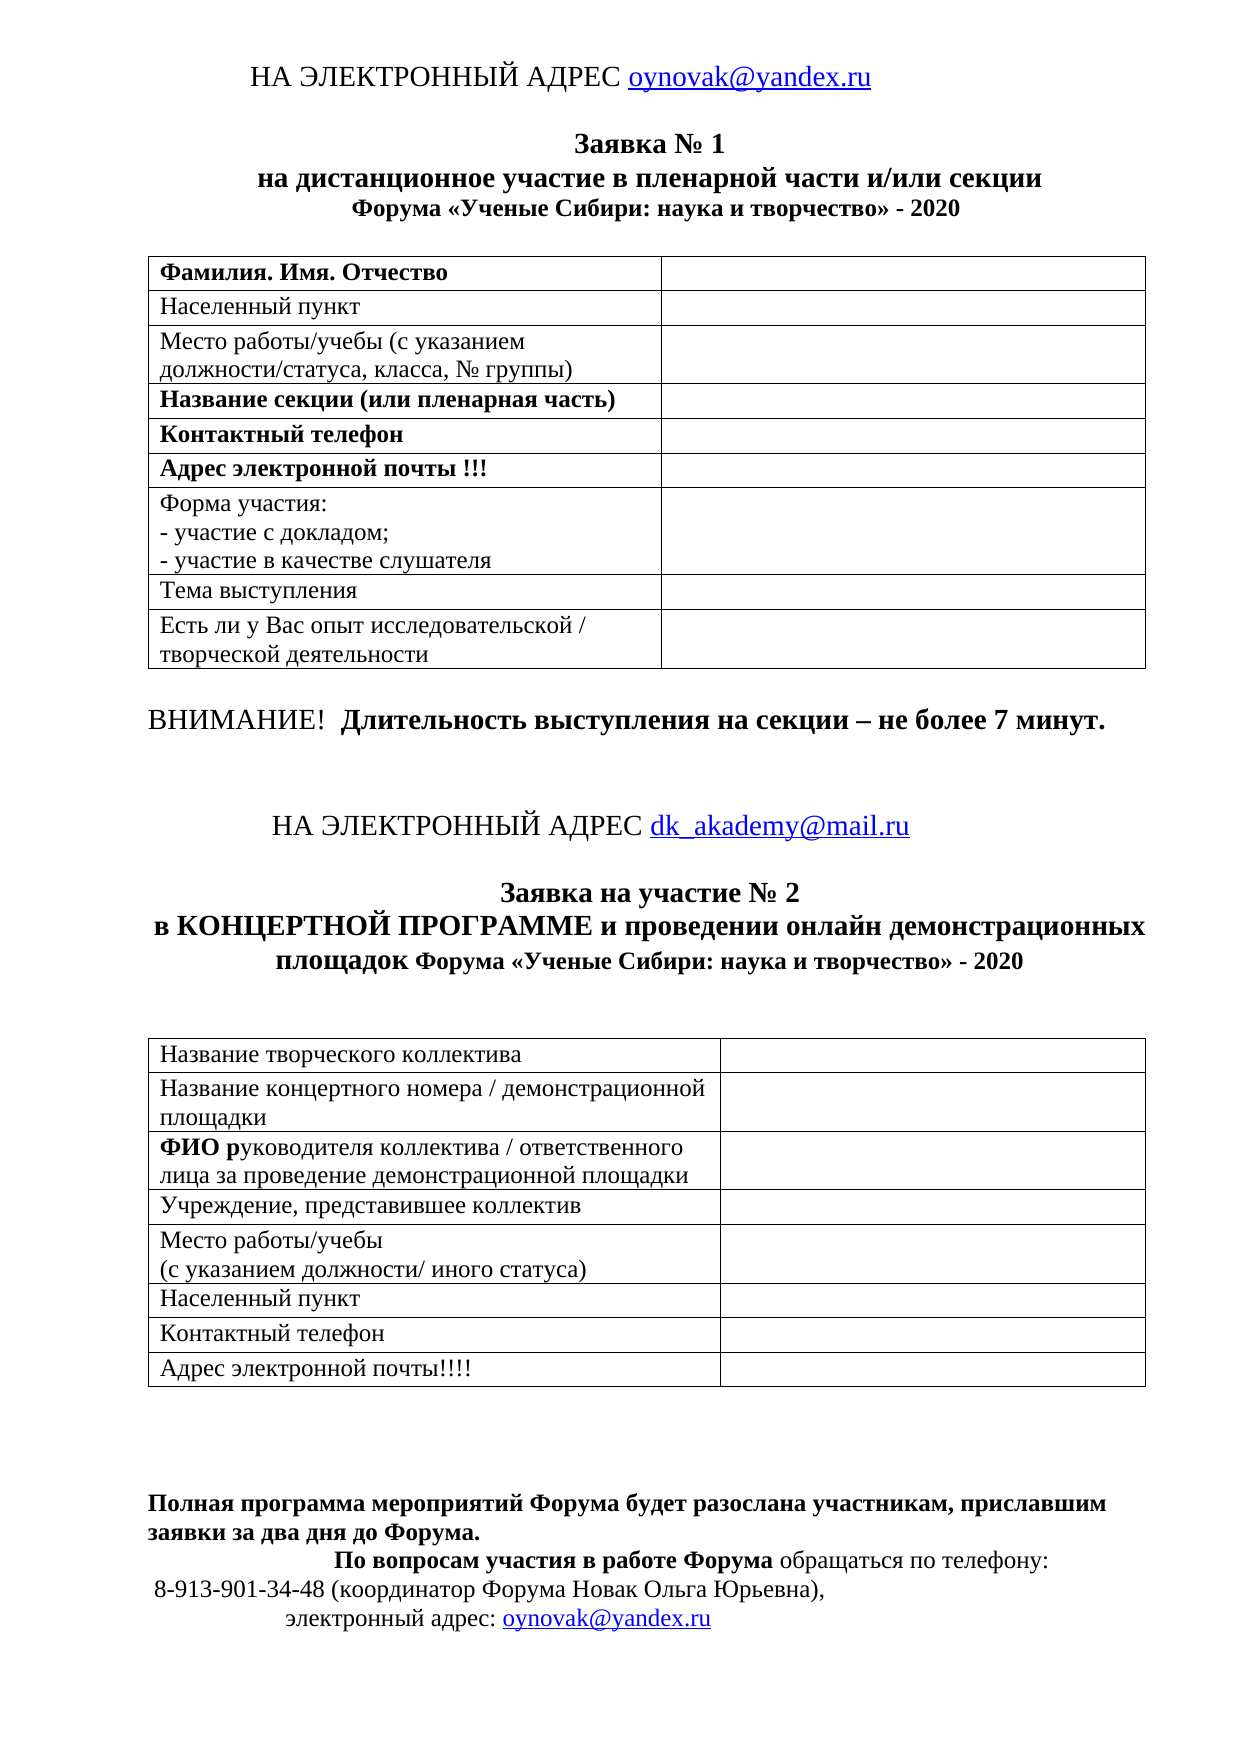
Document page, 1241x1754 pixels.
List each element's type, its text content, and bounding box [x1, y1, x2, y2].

table_cell Место работы/учебы (с указанием должности/ иного статуса) [149, 1225, 720, 1282]
text Заявка на участие № 2 [148, 875, 1152, 908]
table_header [721, 1039, 1145, 1072]
text НА ЭЛЕКТРОННЫЙ АДРЕС dk_akademy@mail.ru [148, 808, 1152, 841]
text 8-913-901-34-48 (координатор Форума Новак Ольга Юрьевна), [148, 1574, 1152, 1603]
text Форума «Ученые Сибири: наука и творчество» - 2020 [148, 193, 1152, 222]
table_cell Адрес электронной почты!!!! [149, 1353, 720, 1386]
table_cell Контактный телефон [149, 419, 661, 452]
table_cell Населенный пункт [149, 291, 661, 325]
table_cell Есть ли у Вас опыт исследовательской / творческой деятельности [149, 610, 661, 667]
table_cell [662, 575, 1145, 609]
table_cell [721, 1132, 1145, 1189]
table_cell Название концертного номера / демонстрационной площадки [149, 1073, 720, 1131]
table_cell [721, 1225, 1145, 1282]
text в КОНЦЕРТНОЙ ПРОГРАММЕ и проведении онлайн демонстрационных площадок Форума «Ученые Сибири: наука и творчество» - 2020 [148, 908, 1152, 975]
table_cell Населенный пункт [149, 1284, 720, 1317]
table_cell [662, 488, 1145, 574]
table_cell Учреждение, представившее коллектив [149, 1190, 720, 1224]
text НА ЭЛЕКТРОННЫЙ АДРЕС oynovak@yandex.ru [148, 59, 1152, 93]
table_cell Адрес электронной почты !!! [149, 454, 661, 487]
table_cell [662, 326, 1145, 383]
table_cell Форма участия: - участие с докладом; - участие в качестве слушателя [149, 488, 661, 574]
table_cell [662, 384, 1145, 418]
text По вопросам участия в работе Форума обращаться по телефону: [148, 1545, 1152, 1574]
table_cell Тема выступления [149, 575, 661, 609]
table_cell [721, 1190, 1145, 1224]
table_cell [662, 419, 1145, 452]
table_cell Место работы/учебы (с указанием должности/статуса, класса, № группы) [149, 326, 661, 383]
table_cell Контактный телефон [149, 1318, 720, 1352]
table_cell ФИО руководителя коллектива / ответственного лица за проведение демонстрационной площадки [149, 1132, 720, 1189]
table_header [662, 257, 1145, 290]
table_cell [662, 610, 1145, 667]
table_cell [721, 1284, 1145, 1317]
table_cell [721, 1353, 1145, 1386]
table_cell [662, 291, 1145, 325]
table_cell [721, 1318, 1145, 1352]
table_header Фамилия. Имя. Отчество [149, 257, 661, 290]
table_cell Название секции (или пленарная часть) [149, 384, 661, 418]
text на дистанционное участие в пленарной части и/или секции [148, 160, 1152, 193]
table_cell [721, 1073, 1145, 1131]
table_header Название творческого коллектива [149, 1039, 720, 1072]
text Полная программа мероприятий Форума будет разослана участникам, приславшим заявки за два дня до Форума. [148, 1488, 1152, 1545]
text Заявка № 1 [148, 126, 1152, 160]
text ВНИМАНИЕ! Длительность выступления на секции – не более 7 минут. [148, 702, 1152, 736]
table_cell [662, 454, 1145, 487]
text электронный адрес: oynovak@yandex.ru [148, 1603, 1152, 1632]
